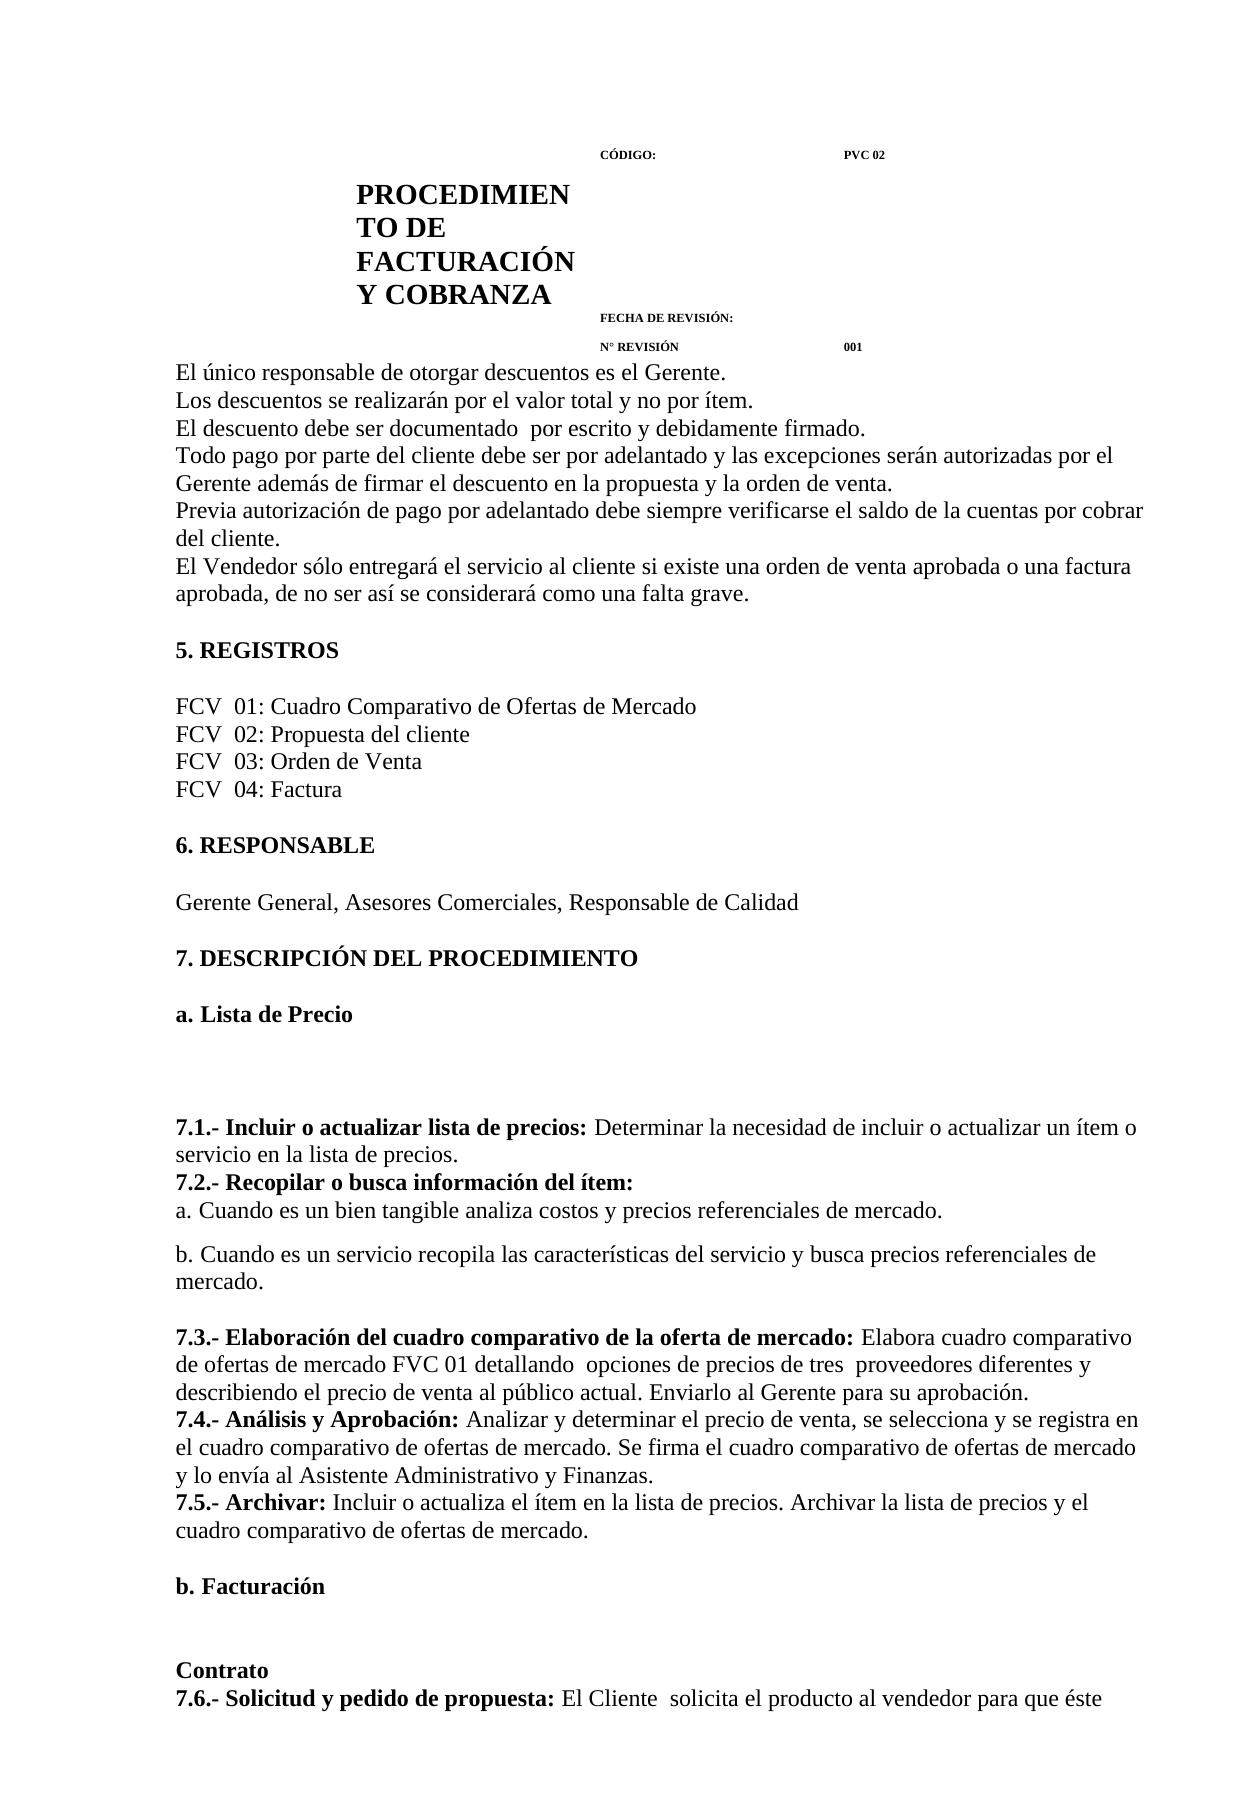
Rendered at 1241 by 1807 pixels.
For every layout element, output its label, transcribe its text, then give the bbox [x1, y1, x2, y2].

text 7.5.- Archivar: Incluir o actualiza el ítem en la lista de precios. Archivar la lista de precios y el cuadro comparativo de ofertas de mercado. [175, 1488, 1152, 1543]
text Gerente General, Asesores Comerciales, Responsable de Calidad [175, 887, 1152, 915]
text Contrato [175, 1656, 1152, 1684]
text 7. DESCRIPCIÓN DEL PROCEDIMIENTO [175, 944, 1152, 971]
text FCV 03: Orden de Venta [175, 747, 1152, 775]
text 5. REGISTROS [175, 636, 1152, 663]
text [175, 1684, 1152, 1711]
text a. Cuando es un bien tangible analiza costos y precios referenciales de mercado. [175, 1196, 1152, 1223]
text El único responsable de otorgar descuentos es el Gerente. [175, 133, 1152, 386]
text Previa autorización de pago por adelantado debe siempre verificarse el saldo de la cuentas por cobrar del cliente. [175, 496, 1152, 552]
text 6. RESPONSABLE [175, 831, 1152, 859]
text FCV 04: Factura [175, 775, 1152, 802]
text FCV 02: Propuesta del cliente [175, 719, 1152, 747]
text Todo pago por parte del cliente debe ser por adelantado y las excepciones serán autorizadas por el Gerente además de firmar el descuento en la propuesta y la orden de venta. [175, 441, 1152, 496]
text El descuento debe ser documentado por escrito y debidamente firmado. [175, 414, 1152, 441]
text a. Lista de Precio [175, 1000, 1152, 1028]
text FCV 01: Cuadro Comparativo de Ofertas de Mercado [175, 692, 1152, 719]
text Los descuentos se realizarán por el valor total y no por ítem. [175, 386, 1152, 414]
text 7.2.- Recopilar o busca información del ítem: [175, 1168, 1152, 1196]
text 7.1.- Incluir o actualizar lista de precios: Determinar la necesidad de incluir o actualizar un ítem o servicio en la lista de precios. [175, 1113, 1152, 1168]
text El Vendedor sólo entregará el servicio al cliente si existe una orden de venta aprobada o una factura aprobada, de no ser así se considerará como una falta grave. [175, 552, 1152, 607]
text 7.4.- Análisis y Aprobación: Analizar y determinar el precio de venta, se selecciona y se registra en el cuadro comparativo de ofertas de mercado. Se firma el cuadro comparativo de ofertas de mercado y lo envía al Asistente Administrativo y Finanzas. [175, 1405, 1152, 1488]
text 7.3.- Elaboración del cuadro comparativo de la oferta de mercado: Elabora cuadro comparativo de ofertas de mercado FVC 01 detallando opciones de precios de tres proveedores diferentes y describiendo el precio de venta al público actual. Enviarlo al Gerente para su aprobación. [175, 1323, 1152, 1405]
text b. Cuando es un servicio recopila las características del servicio y busca precios referenciales de mercado. [175, 1240, 1152, 1295]
text b. Facturación [175, 1572, 1152, 1600]
